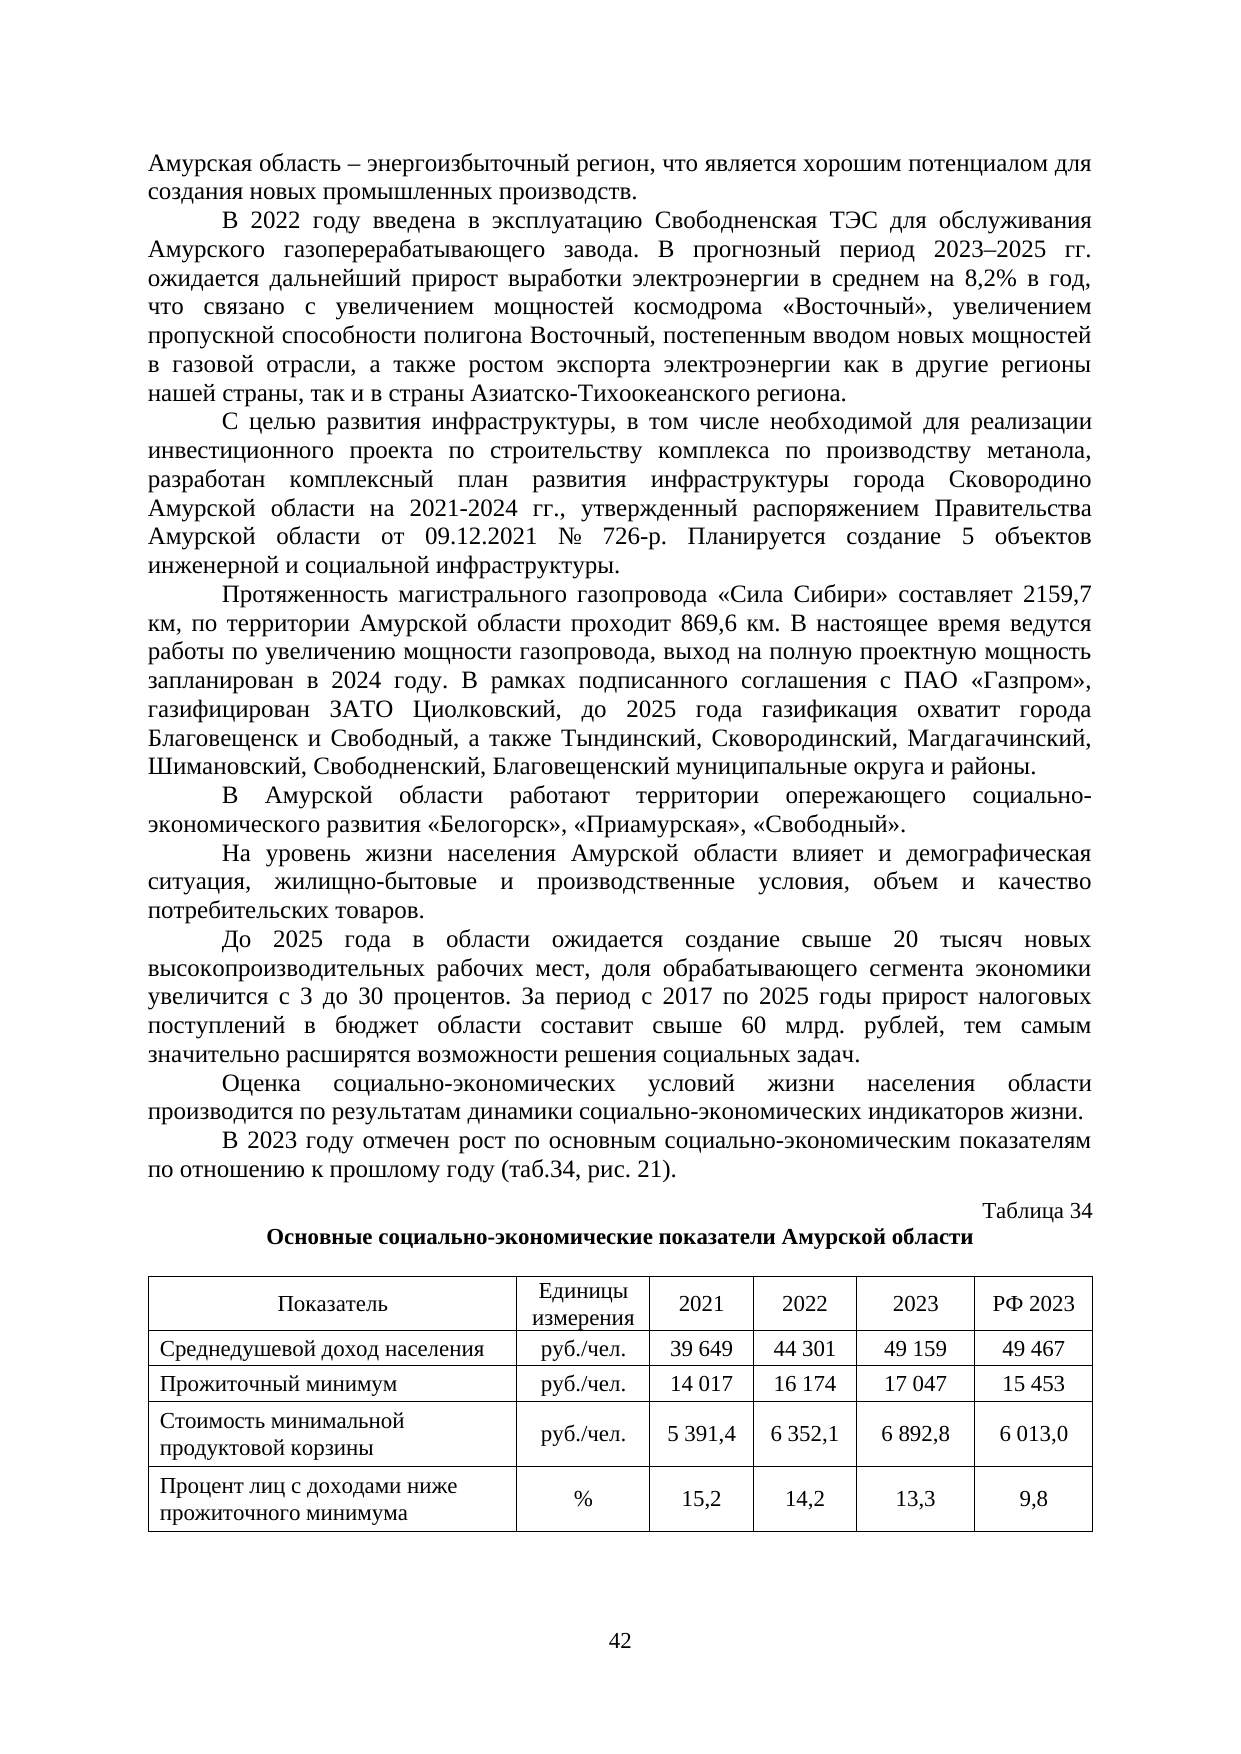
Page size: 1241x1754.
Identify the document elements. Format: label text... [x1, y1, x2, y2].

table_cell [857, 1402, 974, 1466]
table_cell 49 467 [975, 1331, 1092, 1365]
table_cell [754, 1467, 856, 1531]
table_cell 14 017 [650, 1366, 753, 1401]
table_cell 17 047 [857, 1366, 974, 1401]
table_header 2021 [650, 1277, 753, 1330]
text В Амурской области работают территории опережающего социально-экономического развития «Белогорск», «Приамурская», «Свободный». [148, 780, 1092, 838]
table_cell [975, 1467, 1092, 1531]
table_cell 44 301 [754, 1331, 856, 1365]
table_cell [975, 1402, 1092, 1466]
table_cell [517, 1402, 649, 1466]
table_header 2023 [857, 1277, 974, 1330]
table_cell Прожиточный минимум [149, 1366, 516, 1401]
table_header Показатель [149, 1277, 516, 1330]
text На уровень жизни населения Амурской области влияет и демографическая ситуация, жилищно-бытовые и производственные условия, объем и качество потребительских товаров. [148, 838, 1092, 924]
text В 2022 году введена в эксплуатацию Свободненская ТЭС для обслуживания Амурского газоперерабатывающего завода. В прогнозный период 2023‒2025 гг. ожидается дальнейший прирост выработки электроэнергии в среднем на 8,2% в год, что связано с увеличением мощностей космодрома «Восточный», увеличением пропускной способности полигона Восточный, постепенным вводом новых мощностей в газовой отрасли, а также ростом экспорта электроэнергии как в другие регионы нашей страны, так и в страны Азиатско-Тихоокеанского региона. [148, 205, 1092, 406]
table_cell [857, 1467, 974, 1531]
table_cell 49 159 [857, 1331, 974, 1365]
table_cell руб./чел. [517, 1331, 649, 1365]
text Основные социально-экономические показатели Амурской области [148, 1223, 1092, 1250]
text В 2023 году отмечен рост по основным социально-экономическим показателям по отношению к прошлому году (таб.34, рис. 21). [148, 1125, 1092, 1183]
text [148, 148, 1092, 205]
text До 2025 года в области ожидается создание свыше 20 тысяч новых высокопроизводительных рабочих мест, доля обрабатывающего сегмента экономики увеличится с 3 до 30 процентов. За период с 2017 по 2025 годы прирост налоговых поступлений в бюджет области составит свыше 60 млрд. рублей, тем самым значительно расширятся возможности решения социальных задач. [148, 924, 1092, 1068]
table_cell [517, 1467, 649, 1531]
text С целью развития инфраструктуры, в том числе необходимой для реализации инвестиционного проекта по строительству комплекса по производству метанола, разработан комплексный план развития инфраструктуры города Сковородино Амурской области на 2021-2024 гг., утвержденный распоряжением Правительства Амурской области от 09.12.2021 № 726-р. Планируется создание 5 объектов инженерной и социальной инфраструктуры. [148, 406, 1092, 579]
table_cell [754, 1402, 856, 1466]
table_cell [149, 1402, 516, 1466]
table_cell 16 174 [754, 1366, 856, 1401]
text Таблица 34 [148, 1197, 1092, 1223]
text Протяженность магистрального газопровода «Сила Сибири» составляет 2159,7 км, по территории Амурской области проходит 869,6 км. В настоящее время ведутся работы по увеличению мощности газопровода, выход на полную проектную мощность запланирован в 2024 году. В рамках подписанного соглашения с ПАО «Газпром», газифицирован ЗАТО Циолковский, до 2025 года газификация охватит города Благовещенск и Свободный, а также Тындинский, Сковородинский, Магдагачинский, Шимановский, Свободненский, Благовещенский муниципальные округа и районы. [148, 579, 1092, 780]
text Оценка социально-экономических условий жизни населения области производится по результатам динамики социально-экономических индикаторов жизни. [148, 1068, 1092, 1125]
table_cell 39 649 [650, 1331, 753, 1365]
table_header Единицы измерения [517, 1277, 649, 1330]
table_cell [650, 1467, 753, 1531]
table_cell руб./чел. [517, 1366, 649, 1401]
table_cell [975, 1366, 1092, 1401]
table_header РФ 2023 [975, 1277, 1092, 1330]
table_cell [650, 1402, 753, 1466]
table_cell Среднедушевой доход населения [149, 1331, 516, 1365]
table_header 2022 [754, 1277, 856, 1330]
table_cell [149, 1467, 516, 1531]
